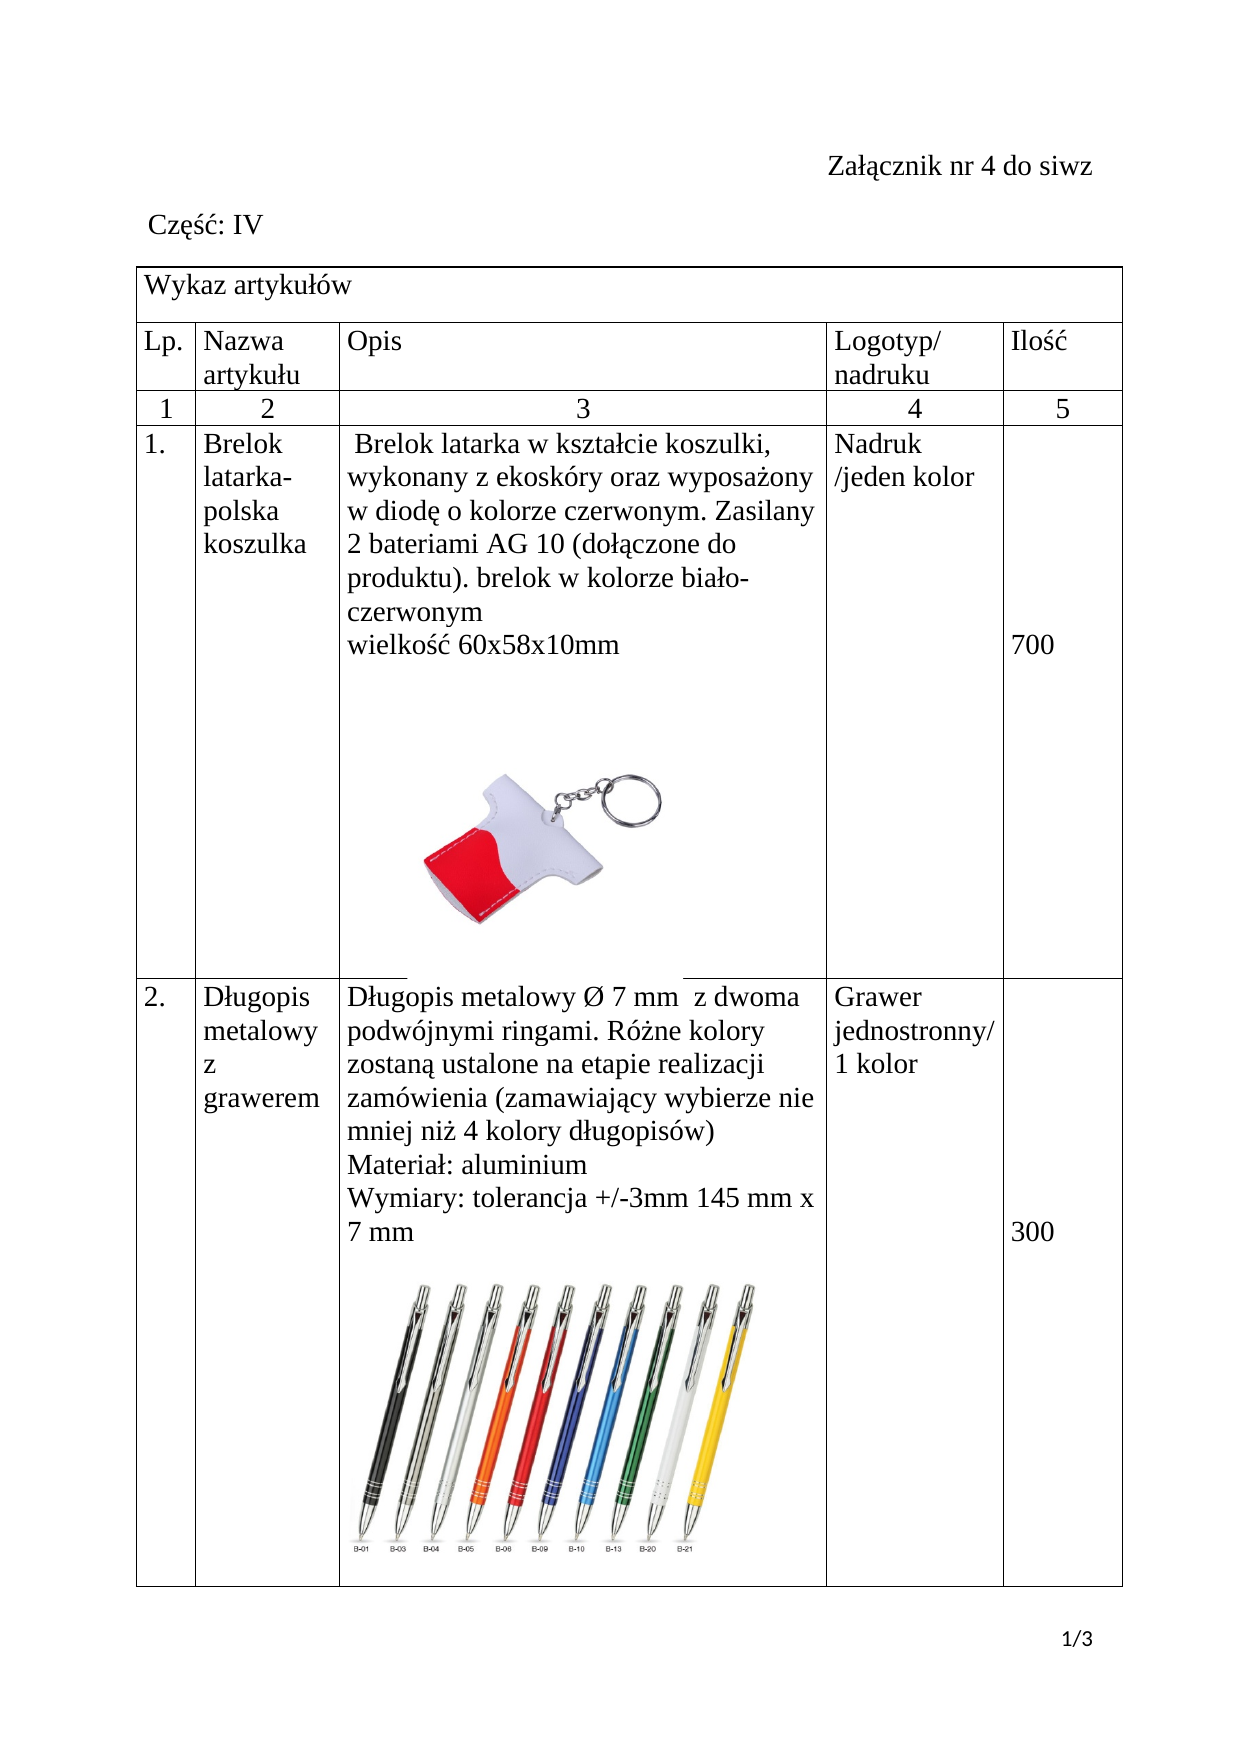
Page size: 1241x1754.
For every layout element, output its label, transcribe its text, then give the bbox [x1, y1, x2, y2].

table_cell 2 [196, 391, 339, 425]
text Załącznik nr 4 do siwz [148, 148, 1093, 181]
table_cell Nazwa artykułu [196, 323, 339, 390]
table_cell 3 [340, 391, 826, 425]
table_cell Logotyp/ nadruku [827, 323, 1003, 390]
table_cell Nadruk /jeden kolor [827, 426, 1003, 978]
table_cell Brelok latarka- polska koszulka [196, 426, 339, 978]
table_cell 2. [137, 979, 195, 1586]
table_cell 700 [1004, 426, 1122, 978]
table_cell Lp. [137, 323, 195, 390]
table_cell Ilość [1004, 323, 1122, 390]
table_cell Długopis metalowy z grawerem [196, 979, 339, 1586]
table_cell 1. [137, 426, 195, 978]
picture [407, 702, 684, 979]
text Część: IV [148, 207, 1093, 241]
table_cell 1 [137, 391, 195, 425]
picture [346, 1281, 761, 1553]
table_cell Grawer jednostronny/ 1 kolor [827, 979, 1003, 1586]
table_cell 4 [827, 391, 1003, 425]
table_cell Opis [340, 323, 826, 390]
table_cell Brelok latarka w kształcie koszulki, wykonany z ekoskóry oraz wyposażony w diodę o kolorze czerwonym. Zasilany 2 bateriami AG 10 (dołączone do produktu). brelok w kolorze biało-czerwonym wielkość 60x58x10mm [340, 426, 826, 978]
table_header Wykaz artykułów [137, 268, 1122, 322]
table_cell 5 [1004, 391, 1122, 425]
table_cell 300 [1004, 979, 1122, 1586]
table_cell Długopis metalowy Ø 7 mm z dwoma podwójnymi ringami. Różne kolory zostaną ustalone na etapie realizacji zamówienia (zamawiający wybierze nie mniej niż 4 kolory długopisów) Materiał: aluminium Wymiary: tolerancja +/-3mm 145 mm x 7 mm [340, 979, 826, 1586]
